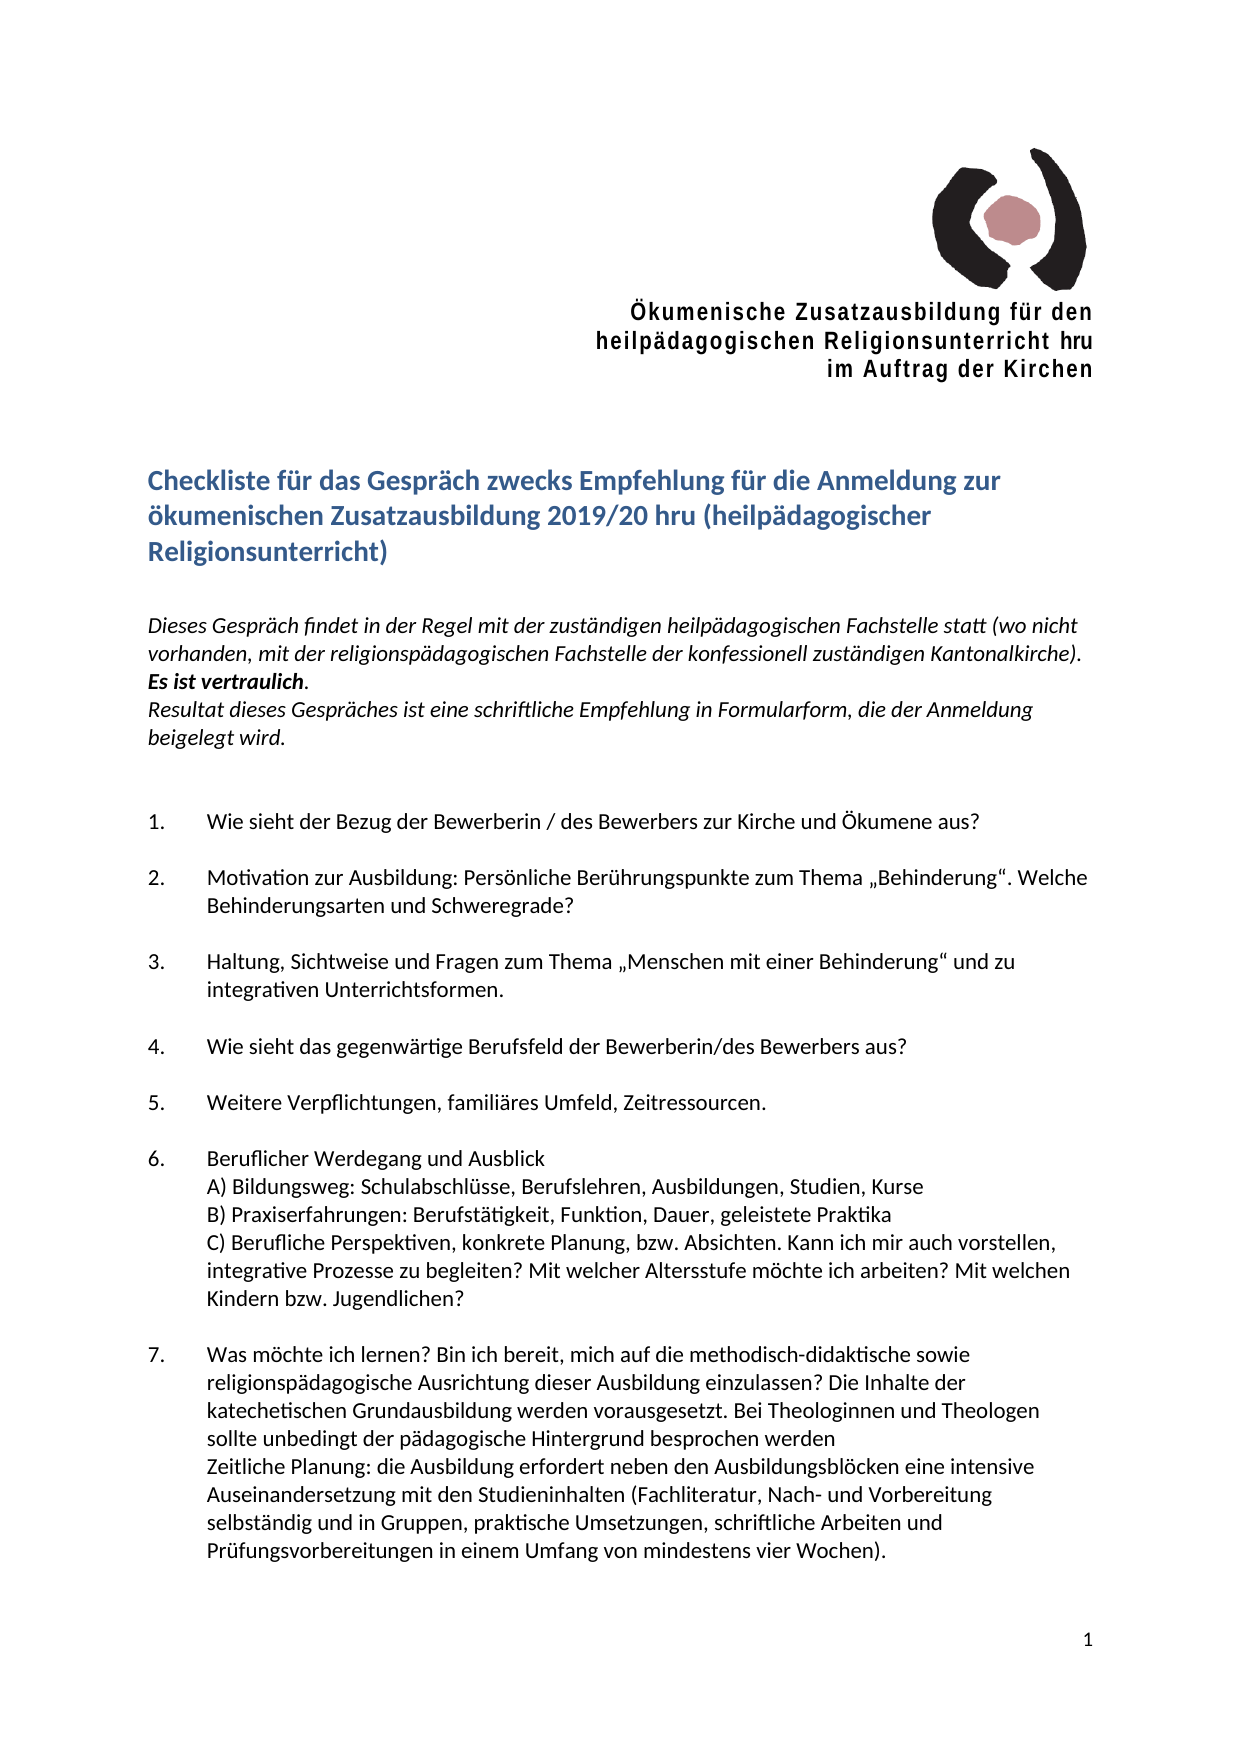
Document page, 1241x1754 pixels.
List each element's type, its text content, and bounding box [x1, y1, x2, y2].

text Resultat dieses Gespräches ist eine schriftliche Empfehlung in Formularform, die der Anmeldung beigelegt wird. [148, 695, 1093, 751]
list Haltung, Sichtweise und Fragen zum Thema „Menschen mit einer Behinderung“ und zu integrativen Unterrichtsformen. [148, 947, 1093, 1003]
list Weitere Verpflichtungen, familiäres Umfeld, Zeitressourcen. [148, 1088, 1093, 1116]
list Motivation zur Ausbildung: Persönliche Berührungspunkte zum Thema „Behinderung“. Welche Behinderungsarten und Schweregrade? [148, 863, 1093, 919]
text A) Bildungsweg: Schulabschlüsse, Berufslehren, Ausbildungen, Studien, Kurse [207, 1172, 1093, 1200]
list Wie sieht der Bezug der Bewerberin / des Bewerbers zur Kirche und Ökumene aus? [148, 807, 1093, 835]
text Ökumenische Zusatzausbildung für den [148, 297, 1093, 326]
list Wie sieht das gegenwärtige Berufsfeld der Bewerberin/des Bewerbers aus? [148, 1032, 1093, 1060]
list Was möchte ich lernen? Bin ich bereit, mich auf die methodisch-didaktische sowie religionspädagogische Ausrichtung dieser Ausbildung einzulassen? Die Inhalte der katechetischen Grundausbildung werden vorausgesetzt. Bei Theologinnen und Theologen sollte unbedingt der pädagogische Hintergrund besprochen werden [148, 1340, 1093, 1452]
text Zeitliche Planung: die Ausbildung erfordert neben den Ausbildungsblöcken eine intensive Auseinandersetzung mit den Studieninhalten (Fachliteratur, Nach- und Vorbereitung selbständig und in Gruppen, praktische Umsetzungen, schriftliche Arbeiten und Prüfungsvorbereitungen in einem Umfang von mindestens vier Wochen). [207, 1452, 1093, 1564]
text Dieses Gespräch findet in der Regel mit der zuständigen heilpädagogischen Fachstelle statt (wo nicht vorhanden, mit der religionspädagogischen Fachstelle der konfessionell zuständigen Kantonalkirche). Es ist vertraulich. [148, 611, 1093, 695]
text C) Berufliche Perspektiven, konkrete Planung, bzw. Absichten. Kann ich mir auch vorstellen, integrative Prozesse zu begleiten? Mit welcher Altersstufe möchte ich arbeiten? Mit welchen Kindern bzw. Jugendlichen? [207, 1228, 1093, 1312]
text im Auftrag der Kirchen [148, 354, 1093, 383]
subtitle Checkliste für das Gespräch zwecks Empfehlung für die Anmeldung zur ökumenischen Zusatzausbildung 2019/20 hru (heilpädagogischer Religionsunterricht) [148, 462, 1093, 569]
list Beruflicher Werdegang und Ausblick [148, 1144, 1093, 1172]
text heilpädagogischen Religionsunterricht hru [148, 326, 1093, 354]
text B) Praxiserfahrungen: Berufstätigkeit, Funktion, Dauer, geleistete Praktika [207, 1200, 1093, 1228]
